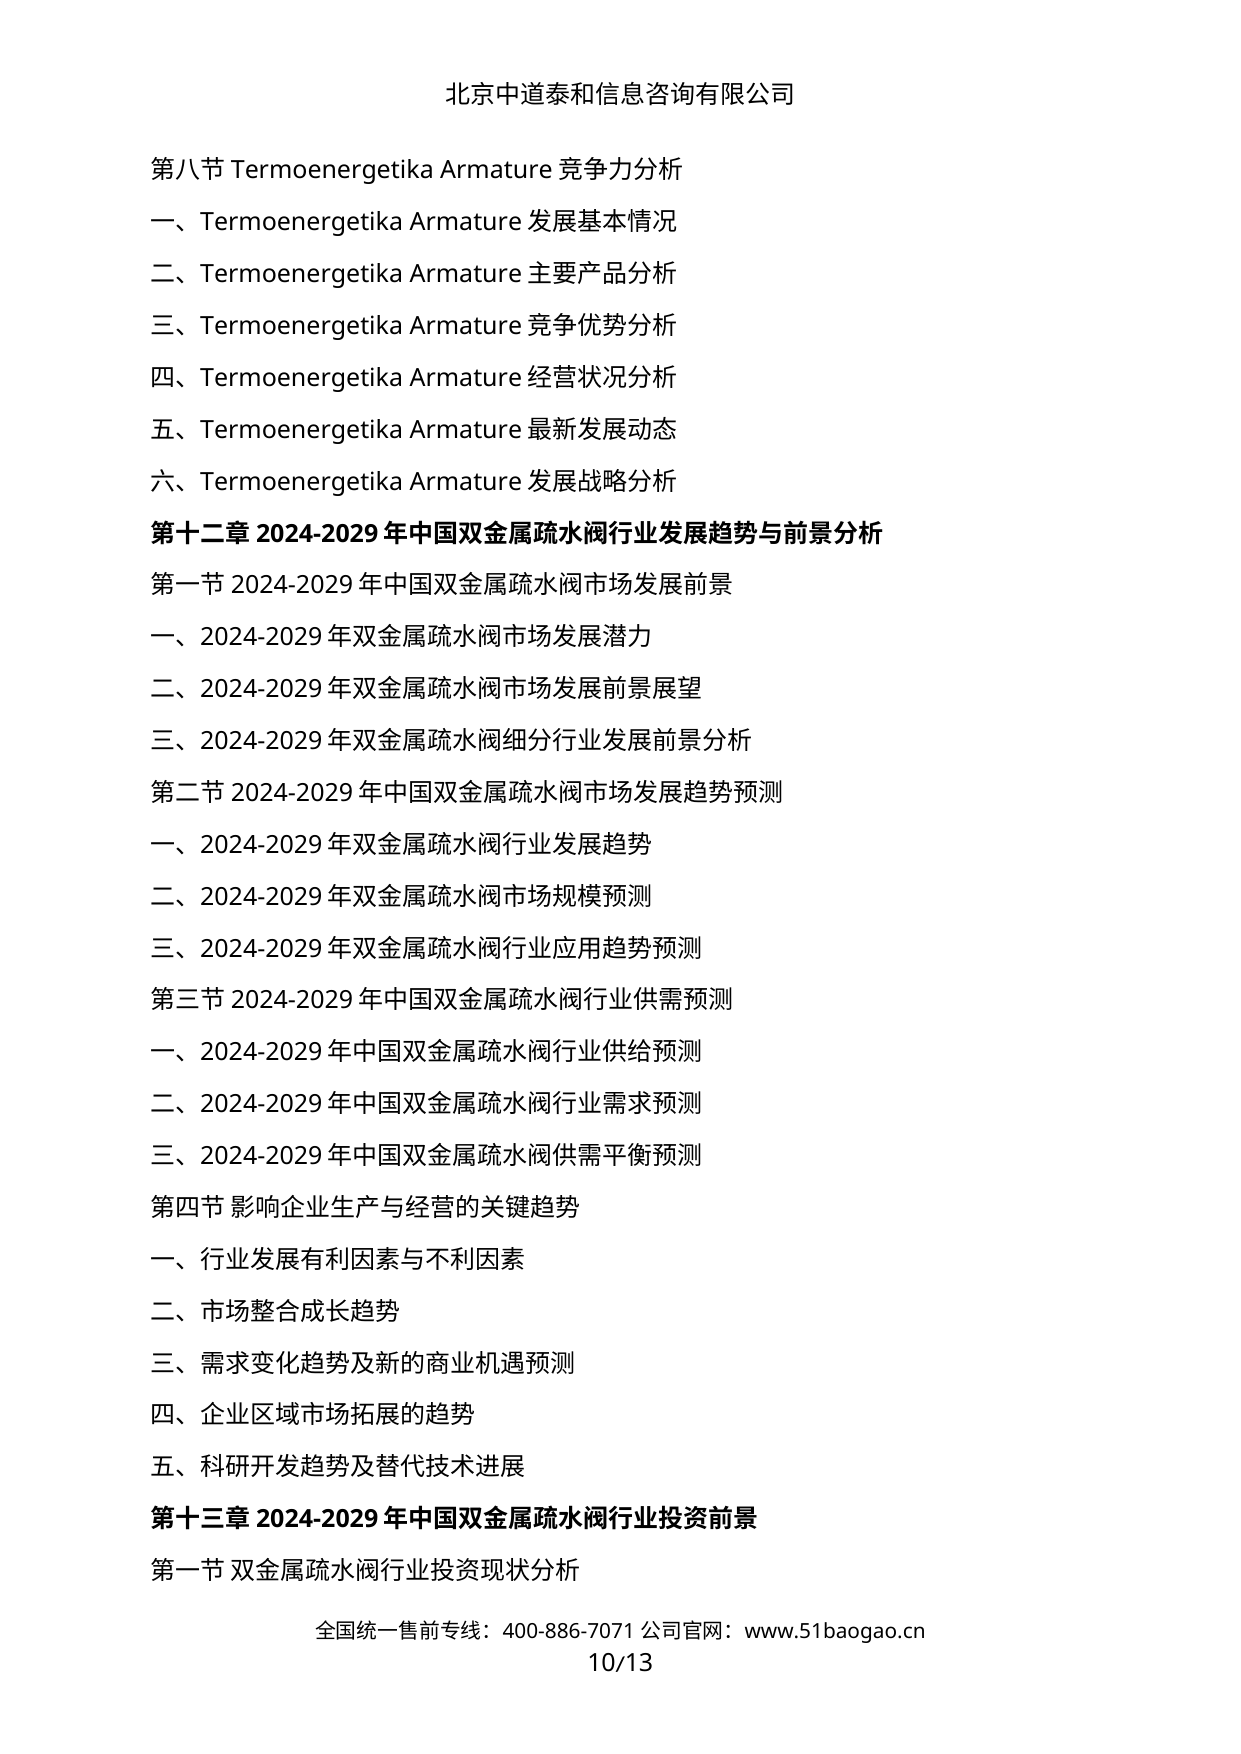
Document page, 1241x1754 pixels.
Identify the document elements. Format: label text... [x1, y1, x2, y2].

text 五、科研开发趋势及替代技术进展 [150, 1447, 1090, 1483]
text 一、Termoenergetika Armature发展基本情况 [150, 202, 1090, 238]
text 二、2024-2029年双金属疏水阀市场发展前景展望 [150, 669, 1090, 705]
text 三、2024-2029年中国双金属疏水阀供需平衡预测 [150, 1136, 1090, 1172]
text 二、市场整合成长趋势 [150, 1291, 1090, 1327]
text 第一节 2024-2029年中国双金属疏水阀市场发展前景 [150, 565, 1090, 601]
text 第十三章 2024-2029年中国双金属疏水阀行业投资前景 [150, 1499, 1090, 1535]
text 三、Termoenergetika Armature竞争优势分析 [150, 306, 1090, 342]
text 一、2024-2029年双金属疏水阀行业发展趋势 [150, 824, 1090, 861]
text 二、Termoenergetika Armature主要产品分析 [150, 254, 1090, 290]
text 第二节 2024-2029年中国双金属疏水阀市场发展趋势预测 [150, 772, 1090, 809]
text 四、Termoenergetika Armature经营状况分析 [150, 357, 1090, 394]
text 六、Termoenergetika Armature发展战略分析 [150, 461, 1090, 497]
text 第十二章 2024-2029年中国双金属疏水阀行业发展趋势与前景分析 [150, 513, 1090, 549]
text 一、2024-2029年双金属疏水阀市场发展潜力 [150, 617, 1090, 653]
text 四、企业区域市场拓展的趋势 [150, 1395, 1090, 1431]
text 三、2024-2029年双金属疏水阀行业应用趋势预测 [150, 928, 1090, 964]
text 五、Termoenergetika Armature最新发展动态 [150, 409, 1090, 446]
text 二、2024-2029年双金属疏水阀市场规模预测 [150, 876, 1090, 912]
text 第三节 2024-2029年中国双金属疏水阀行业供需预测 [150, 980, 1090, 1016]
text 三、需求变化趋势及新的商业机遇预测 [150, 1343, 1090, 1379]
text 第一节 双金属疏水阀行业投资现状分析 [150, 1551, 1090, 1587]
text 第八节 Termoenergetika Armature竞争力分析 [150, 150, 1090, 186]
text 一、2024-2029年中国双金属疏水阀行业供给预测 [150, 1032, 1090, 1068]
text 三、2024-2029年双金属疏水阀细分行业发展前景分析 [150, 721, 1090, 757]
text 第四节 影响企业生产与经营的关键趋势 [150, 1187, 1090, 1224]
text 一、行业发展有利因素与不利因素 [150, 1239, 1090, 1276]
text 二、2024-2029年中国双金属疏水阀行业需求预测 [150, 1084, 1090, 1120]
